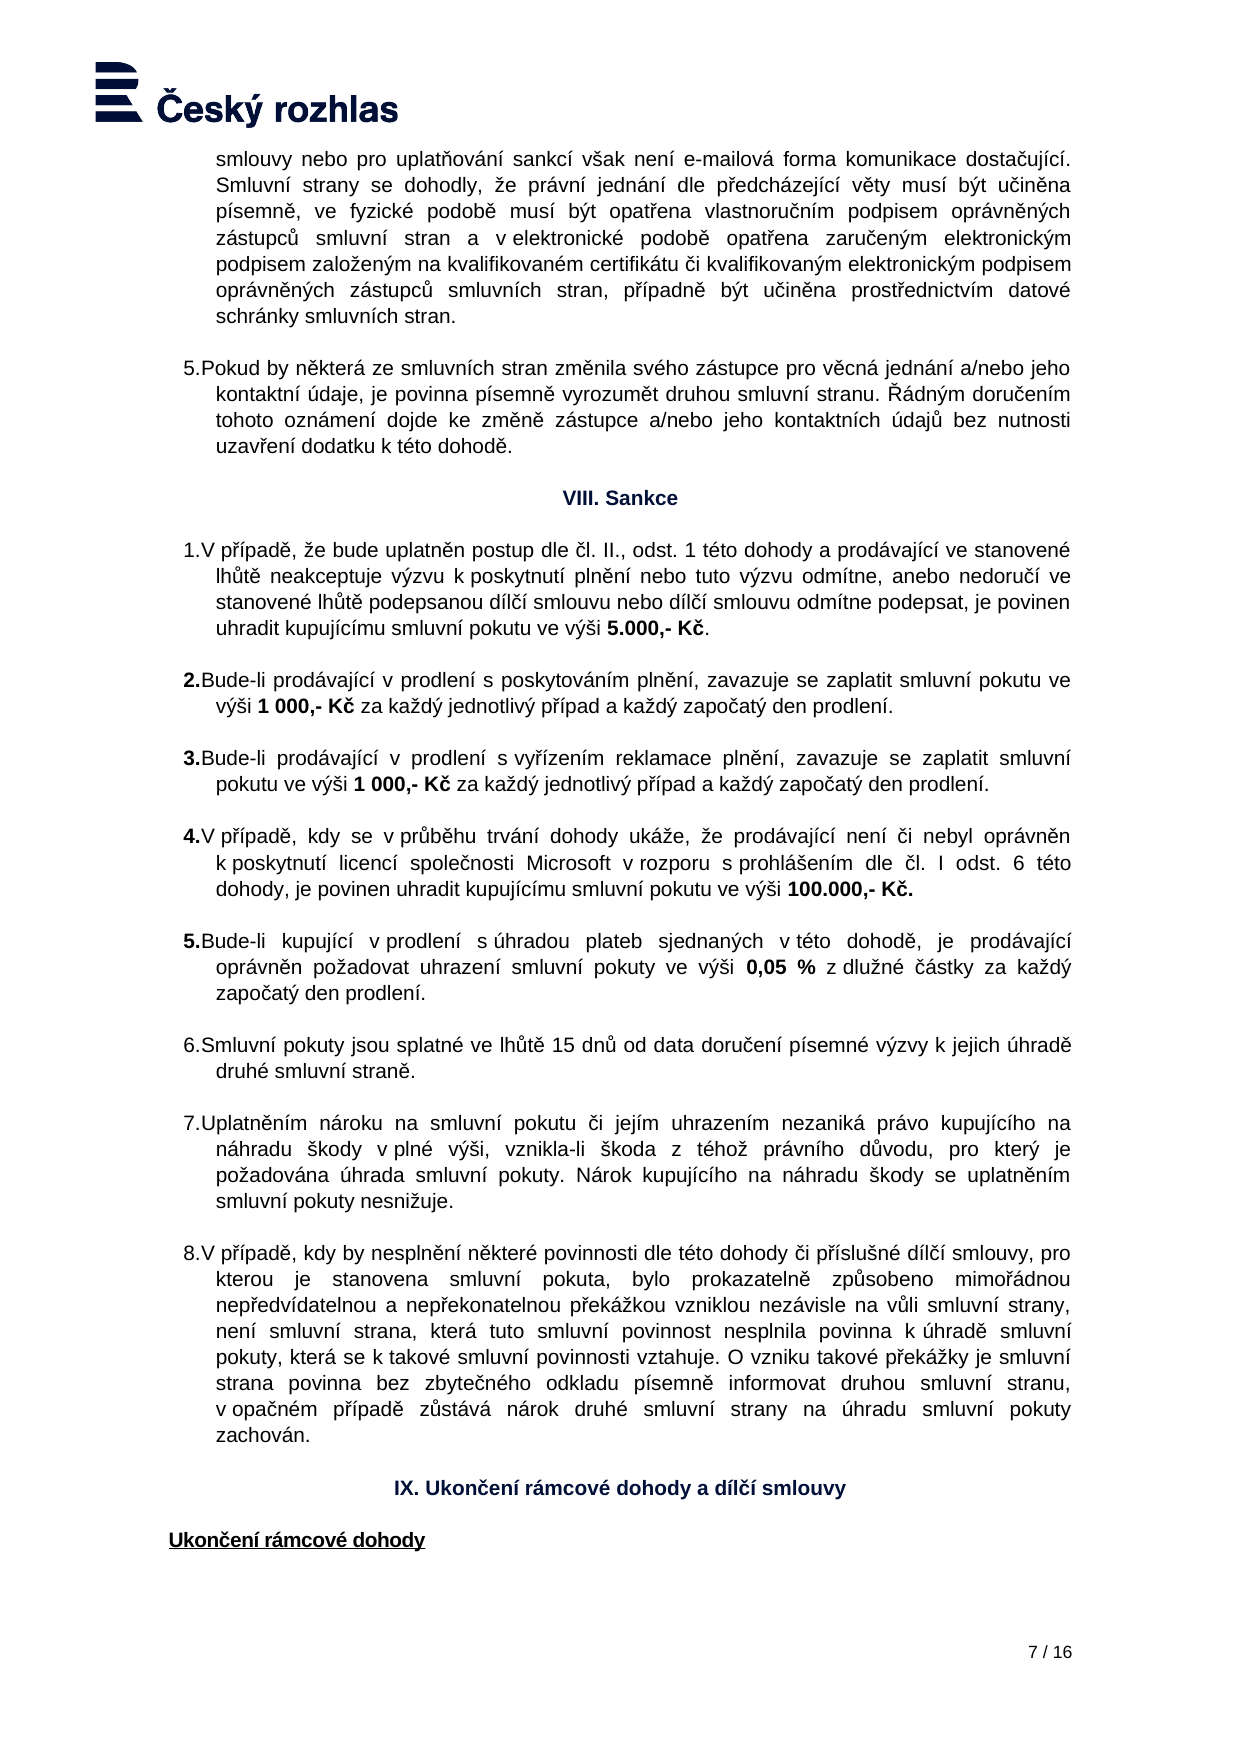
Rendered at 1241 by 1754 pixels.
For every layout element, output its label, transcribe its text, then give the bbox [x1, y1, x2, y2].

list V případě, kdy by nesplnění některé povinnosti dle této dohody či příslušné dílčí smlouvy, pro kterou je stanovena smluvní pokuta, bylo prokazatelně způsobeno mimořádnou nepředvídatelnou a nepřekonatelnou překážkou vzniklou nezávisle na vůli smluvní strany, není smluvní strana, která tuto smluvní povinnost nesplnila povinna k úhradě smluvní pokuty, která se k takové smluvní povinnosti vztahuje. O vzniku takové překážky je smluvní strana povinna bez zbytečného odkladu písemně informovat druhou smluvní stranu, v opačném případě zůstává nárok druhé smluvní strany na úhradu smluvní pokuty zachován. [183, 1240, 1072, 1448]
subtitle Ukončení rámcové dohody a dílčí smlouvy [168, 1474, 1072, 1500]
list V případě, že bude uplatněn postup dle čl. II., odst. 1 této dohody a prodávající ve stanovené lhůtě neakceptuje výzvu k poskytnutí plnění nebo tuto výzvu odmítne, anebo nedoručí ve stanovené lhůtě podepsanou dílčí smlouvu nebo dílčí smlouvu odmítne podepsat, je povinen uhradit kupujícímu smluvní pokutu ve výši 5.000,- Kč. [183, 537, 1072, 641]
list V případě, kdy se v průběhu trvání dohody ukáže, že prodávající není či nebyl oprávněn k poskytnutí licencí společnosti Microsoft v rozporu s prohlášením dle čl. I odst. 6 této dohody, je povinen uhradit kupujícímu smluvní pokutu ve výši 100.000,- Kč. [183, 823, 1072, 901]
list Smluvní pokuty jsou splatné ve lhůtě 15 dnů od data doručení písemné výzvy k jejich úhradě druhé smluvní straně. [183, 1031, 1072, 1083]
list Bude-li prodávající v prodlení s poskytováním plnění, zavazuje se zaplatit smluvní pokutu ve výši 1 000,- Kč za každý jednotlivý případ a každý započatý den prodlení. [183, 667, 1072, 719]
subtitle Sankce [168, 484, 1072, 511]
list Ukončení rámcové dohody [168, 1526, 1072, 1552]
list Bude-li prodávající v prodlení s vyřízením reklamace plnění, zavazuje se zaplatit smluvní pokutu ve výši 1 000,- Kč za každý jednotlivý případ a každý započatý den prodlení. [183, 745, 1072, 797]
list Pokud by některá ze smluvních stran změnila svého zástupce pro věcná jednání a/nebo jeho kontaktní údaje, je povinna písemně vyrozumět druhou smluvní stranu. Řádným doručením tohoto oznámení dojde ke změně zástupce a/nebo jeho kontaktních údajů bez nutnosti uzavření dodatku k této dohodě. [183, 354, 1072, 458]
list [183, 146, 1072, 328]
picture [95, 62, 398, 128]
list Uplatněním nároku na smluvní pokutu či jejím uhrazením nezaniká právo kupujícího na náhradu škody v plné výši, vznikla-li škoda z téhož právního důvodu, pro který je požadována úhrada smluvní pokuty. Nárok kupujícího na náhradu škody se uplatněním smluvní pokuty nesnižuje. [183, 1109, 1072, 1214]
list Bude-li kupující v prodlení s úhradou plateb sjednaných v této dohodě, je prodávající oprávněn požadovat uhrazení smluvní pokuty ve výši 0,05 % z dlužné částky za každý započatý den prodlení. [183, 927, 1072, 1005]
